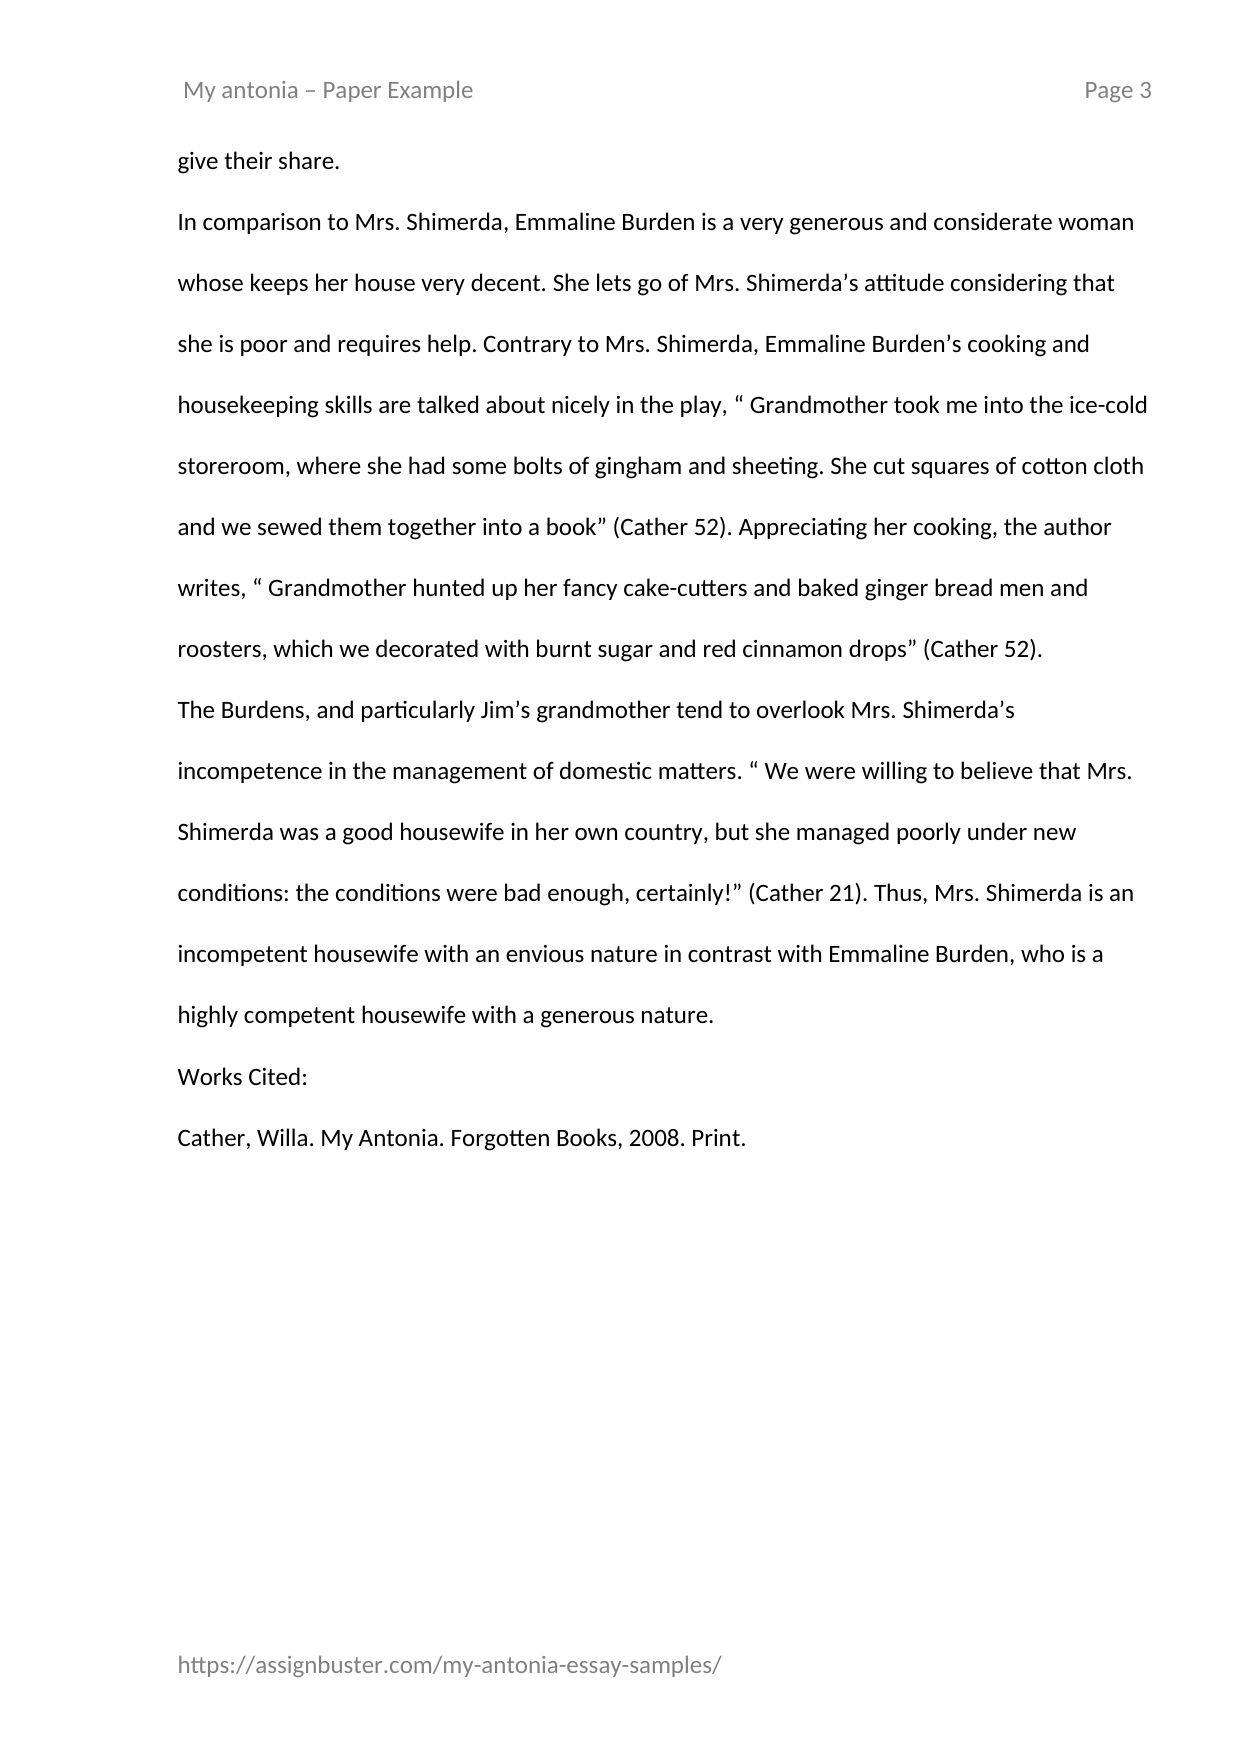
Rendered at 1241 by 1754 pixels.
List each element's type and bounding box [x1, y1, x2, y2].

text [177, 145, 1152, 1152]
